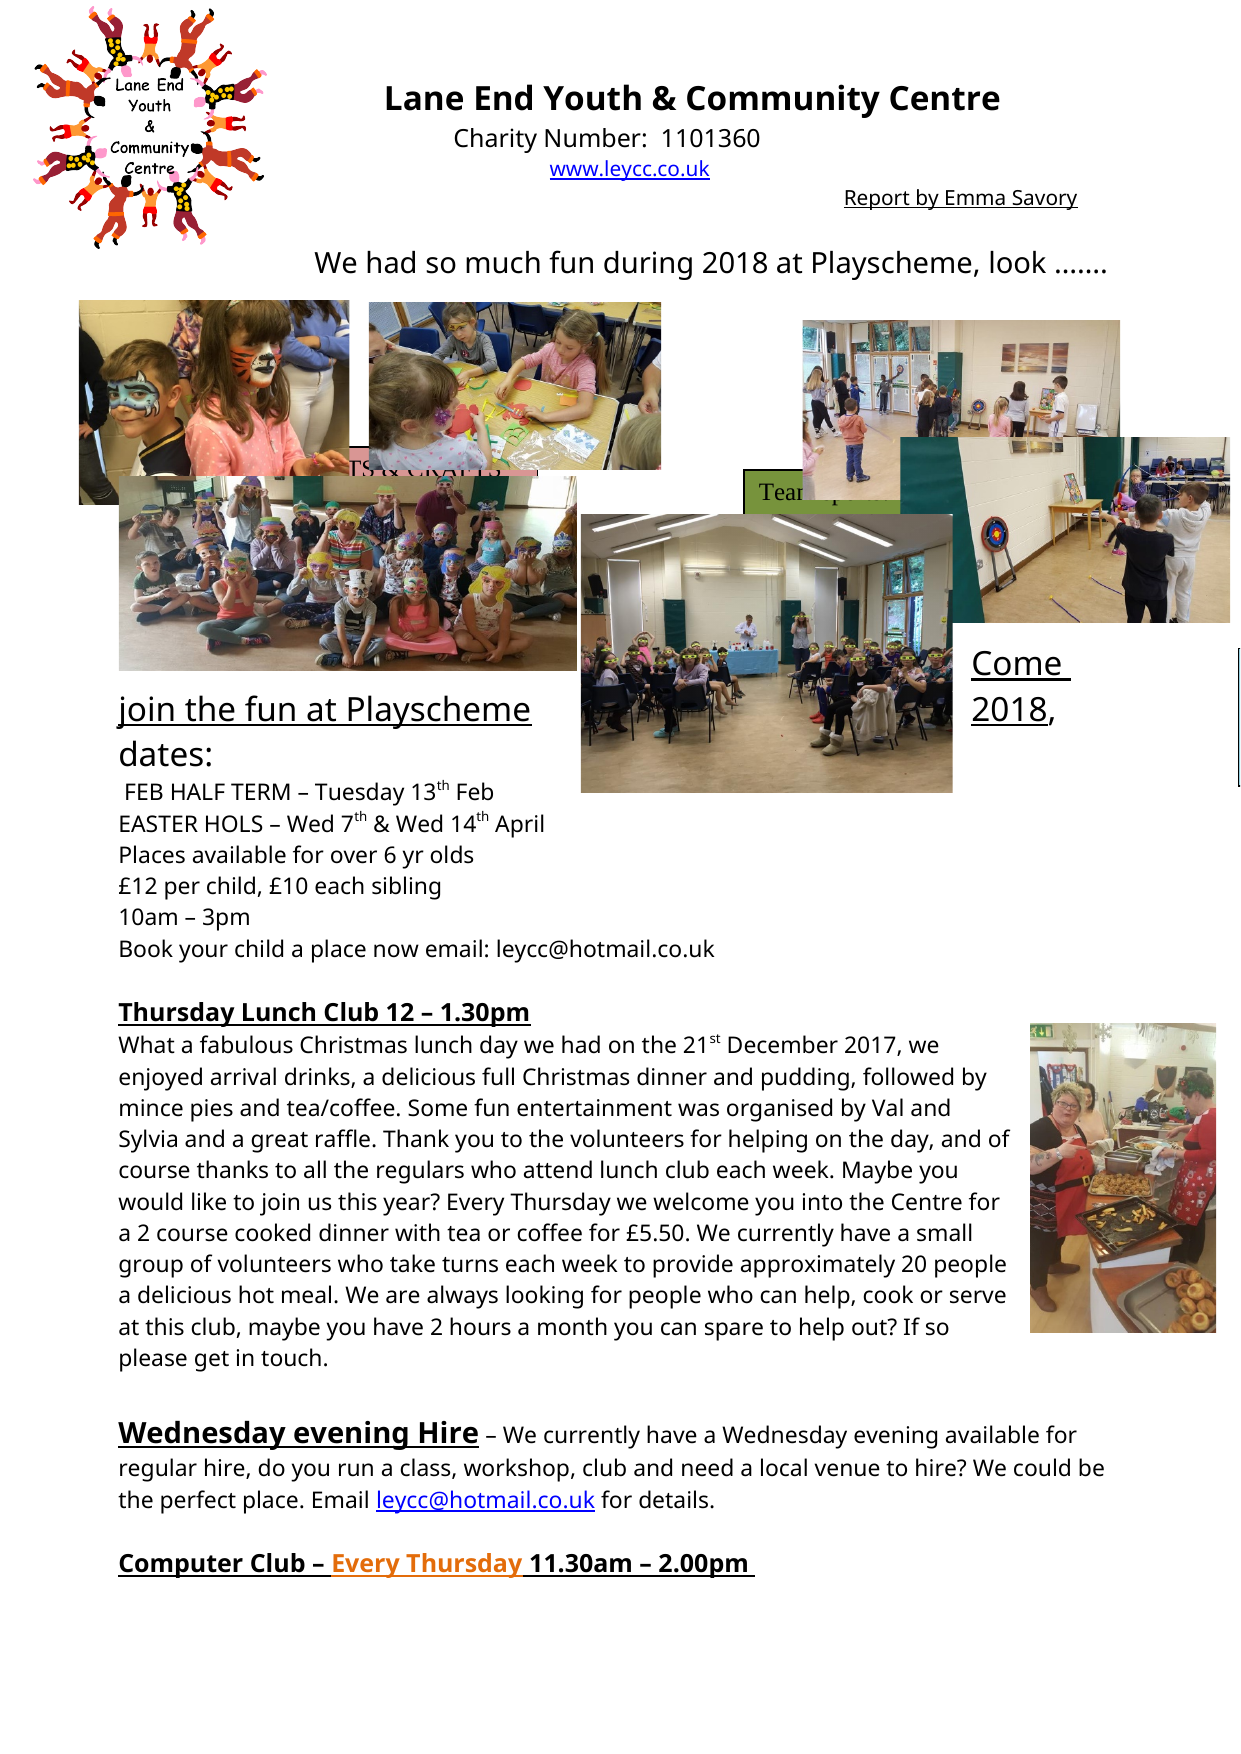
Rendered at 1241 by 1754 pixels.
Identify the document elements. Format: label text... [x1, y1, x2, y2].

text 10am – 3pm [118, 901, 1122, 933]
text Thursday Lunch Club 12 – 1.30pm [118, 995, 1122, 1029]
text Book your child a place now email: leycc@hotmail.co.uk [118, 933, 1122, 964]
title Charity Number: 1101360 [267, 120, 1122, 154]
text What a fabulous Christmas lunch day we had on the 21st December 2017, we enjoyed arrival drinks, a delicious full Christmas dinner and pudding, followed by mince pies and tea/coffee. Some fun entertainment was organised by Val and Sylvia and a great raffle. Thank you to the volunteers for helping on the day, and of course thanks to all the regulars who attend lunch club each week. Maybe you would like to join us this year? Every Thursday we welcome you into the Centre for a 2 course cooked dinner with tea or coffee for £5.50. We currently have a small group of volunteers who take turns each week to provide approximately 20 people a delicious hot meal. We are always looking for people who can help, cook or serve at this club, maybe you have 2 hours a month you can spare to help out? If so please get in touch. [118, 1029, 1122, 1373]
picture [77, 300, 577, 670]
picture [367, 302, 662, 468]
text Computer Club – Every Thursday 11.30am – 2.00pm [118, 1546, 1122, 1580]
title Report by Emma Savory [267, 183, 1122, 211]
text Come join the fun at Playscheme 2018, dates: [953, 622, 1122, 776]
title Lane End Youth & Community Centre [267, 75, 1122, 120]
text Wednesday evening Hire – We currently have a Wednesday evening available for regular hire, do you run a class, workshop, club and need a local venue to hire? We could be the perfect place. Email leycc@hotmail.co.uk for details. [118, 1413, 1122, 1515]
title www.leycc.co.uk [267, 154, 1122, 183]
text FEB HALF TERM – Tuesday 13th Feb [118, 776, 1122, 808]
text Places available for over 6 yr olds [118, 839, 1122, 870]
picture [580, 320, 1230, 793]
text We had so much fun during 2018 at Playscheme, look ……. [118, 242, 1122, 282]
text EASTER HOLS – Wed 7th & Wed 14th April [118, 808, 1122, 839]
text £12 per child, £10 each sibling [118, 870, 1122, 901]
picture [1028, 1023, 1217, 1331]
picture [33, 6, 267, 249]
text Come join the fun at Playscheme 2018, dates: [118, 595, 580, 776]
